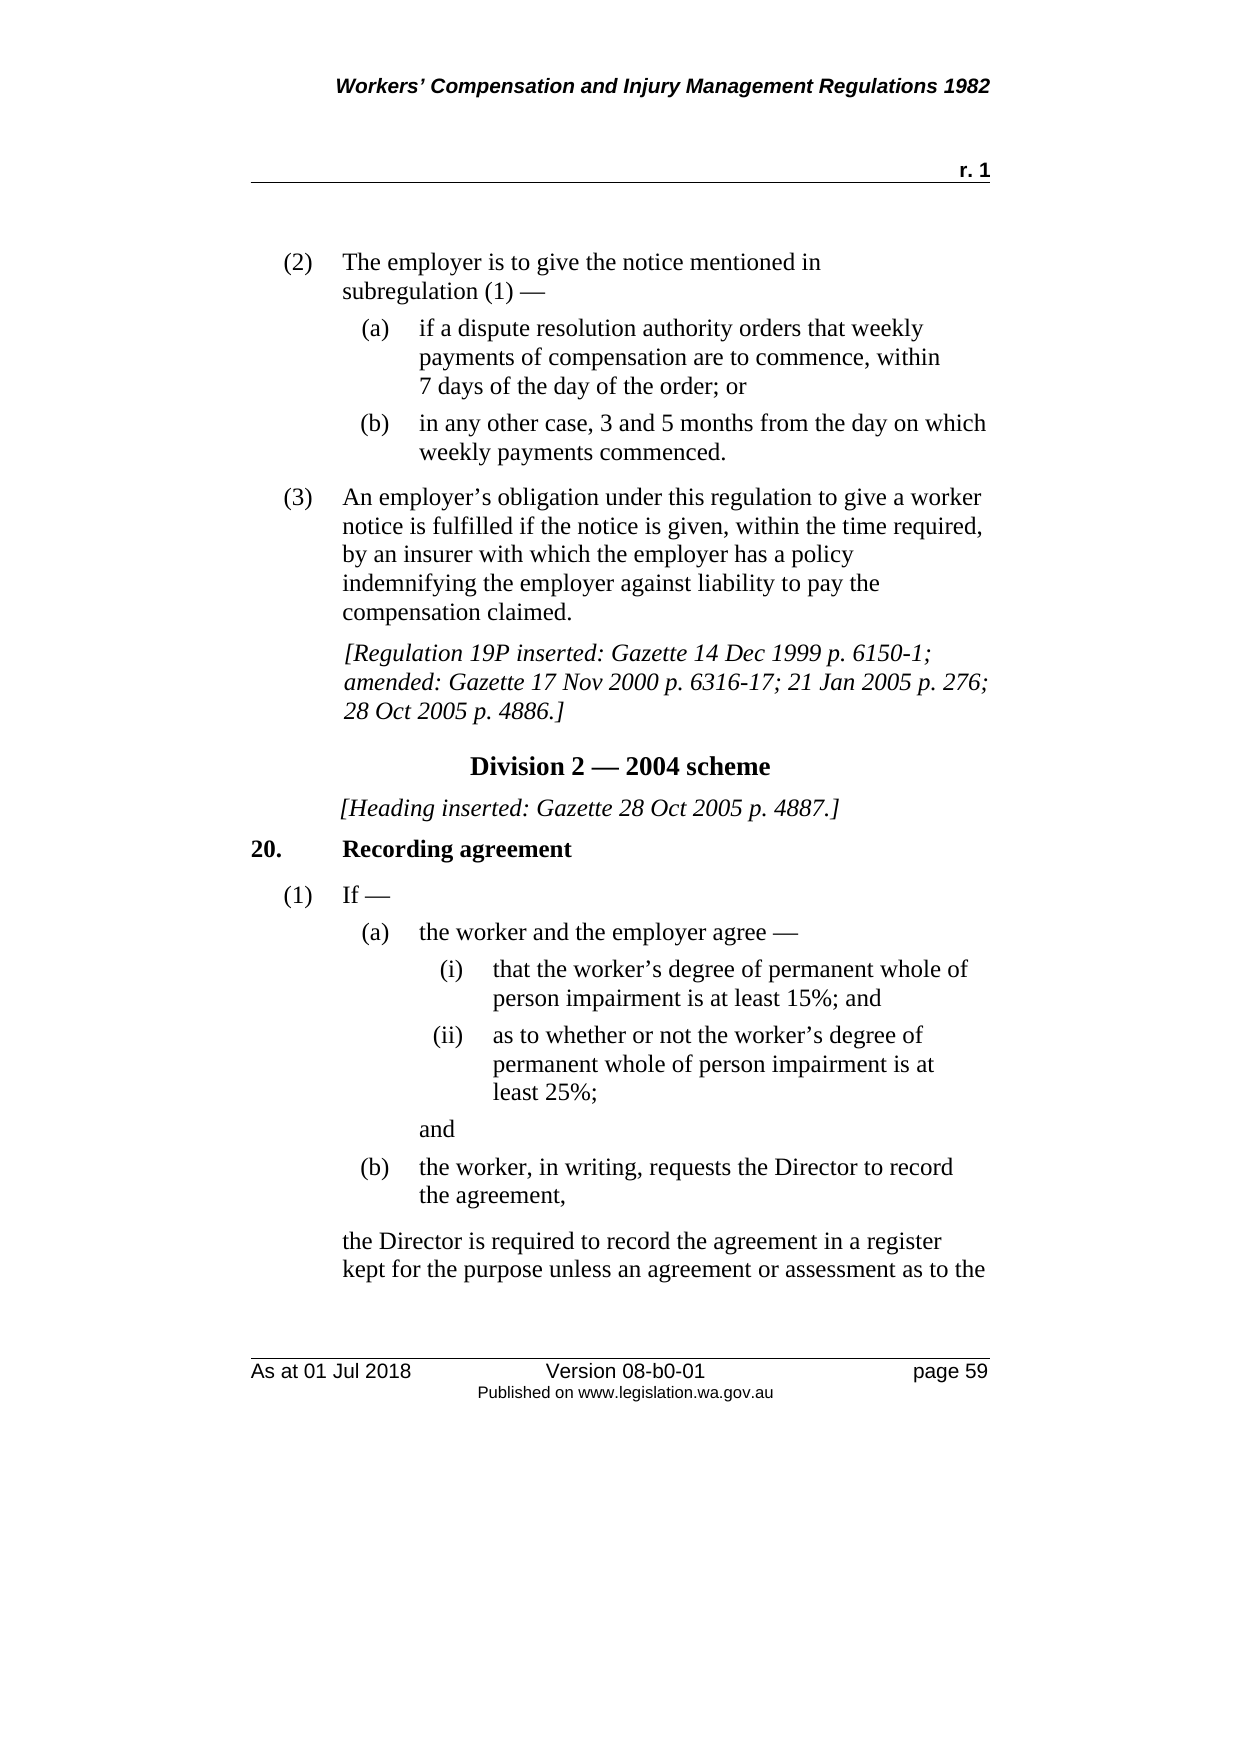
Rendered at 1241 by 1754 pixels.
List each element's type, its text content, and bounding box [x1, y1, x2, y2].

subtitle Division 2 — 2004 scheme [251, 749, 990, 781]
text [Regulation 19P inserted: Gazette 14 Dec 1999 p. 6150-1; amended: Gazette 17 Nov 2000 p. 6316-17; 21 Jan 2005 p. 276; 28 Oct 2005 p. 4886.] [251, 638, 990, 724]
text and [251, 1114, 990, 1143]
subtitle 20. Recording agreement [251, 834, 990, 863]
text (b) in any other case, 3 and 5 months from the day on which weekly payments commenced. [251, 408, 990, 465]
text (1) If — [251, 880, 990, 909]
text (a) if a dispute resolution authority orders that weekly payments of compensation are to commence, within 7 days of the day of the order; or [251, 313, 990, 399]
text (b) the worker, in writing, requests the Director to record the agreement, [251, 1152, 990, 1209]
text (3) An employer’s obligation under this regulation to give a worker notice is fulfilled if the notice is given, within the time required, by an insurer with which the employer has a policy indemnifying the employer against liability to pay the compensation claimed. [251, 482, 990, 626]
text (a) the worker and the employer agree — [251, 917, 990, 946]
subtitle [Heading inserted: Gazette 28 Oct 2005 p. 4887.] [251, 793, 990, 822]
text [251, 1226, 990, 1283]
text (i) that the worker’s degree of permanent whole of person impairment is at least 15%; and [251, 954, 990, 1012]
text (2) The employer is to give the notice mentioned in subregulation (1) — [251, 247, 990, 305]
text (ii) as to whether or not the worker’s degree of permanent whole of person impairment is at least 25%; [251, 1020, 990, 1106]
